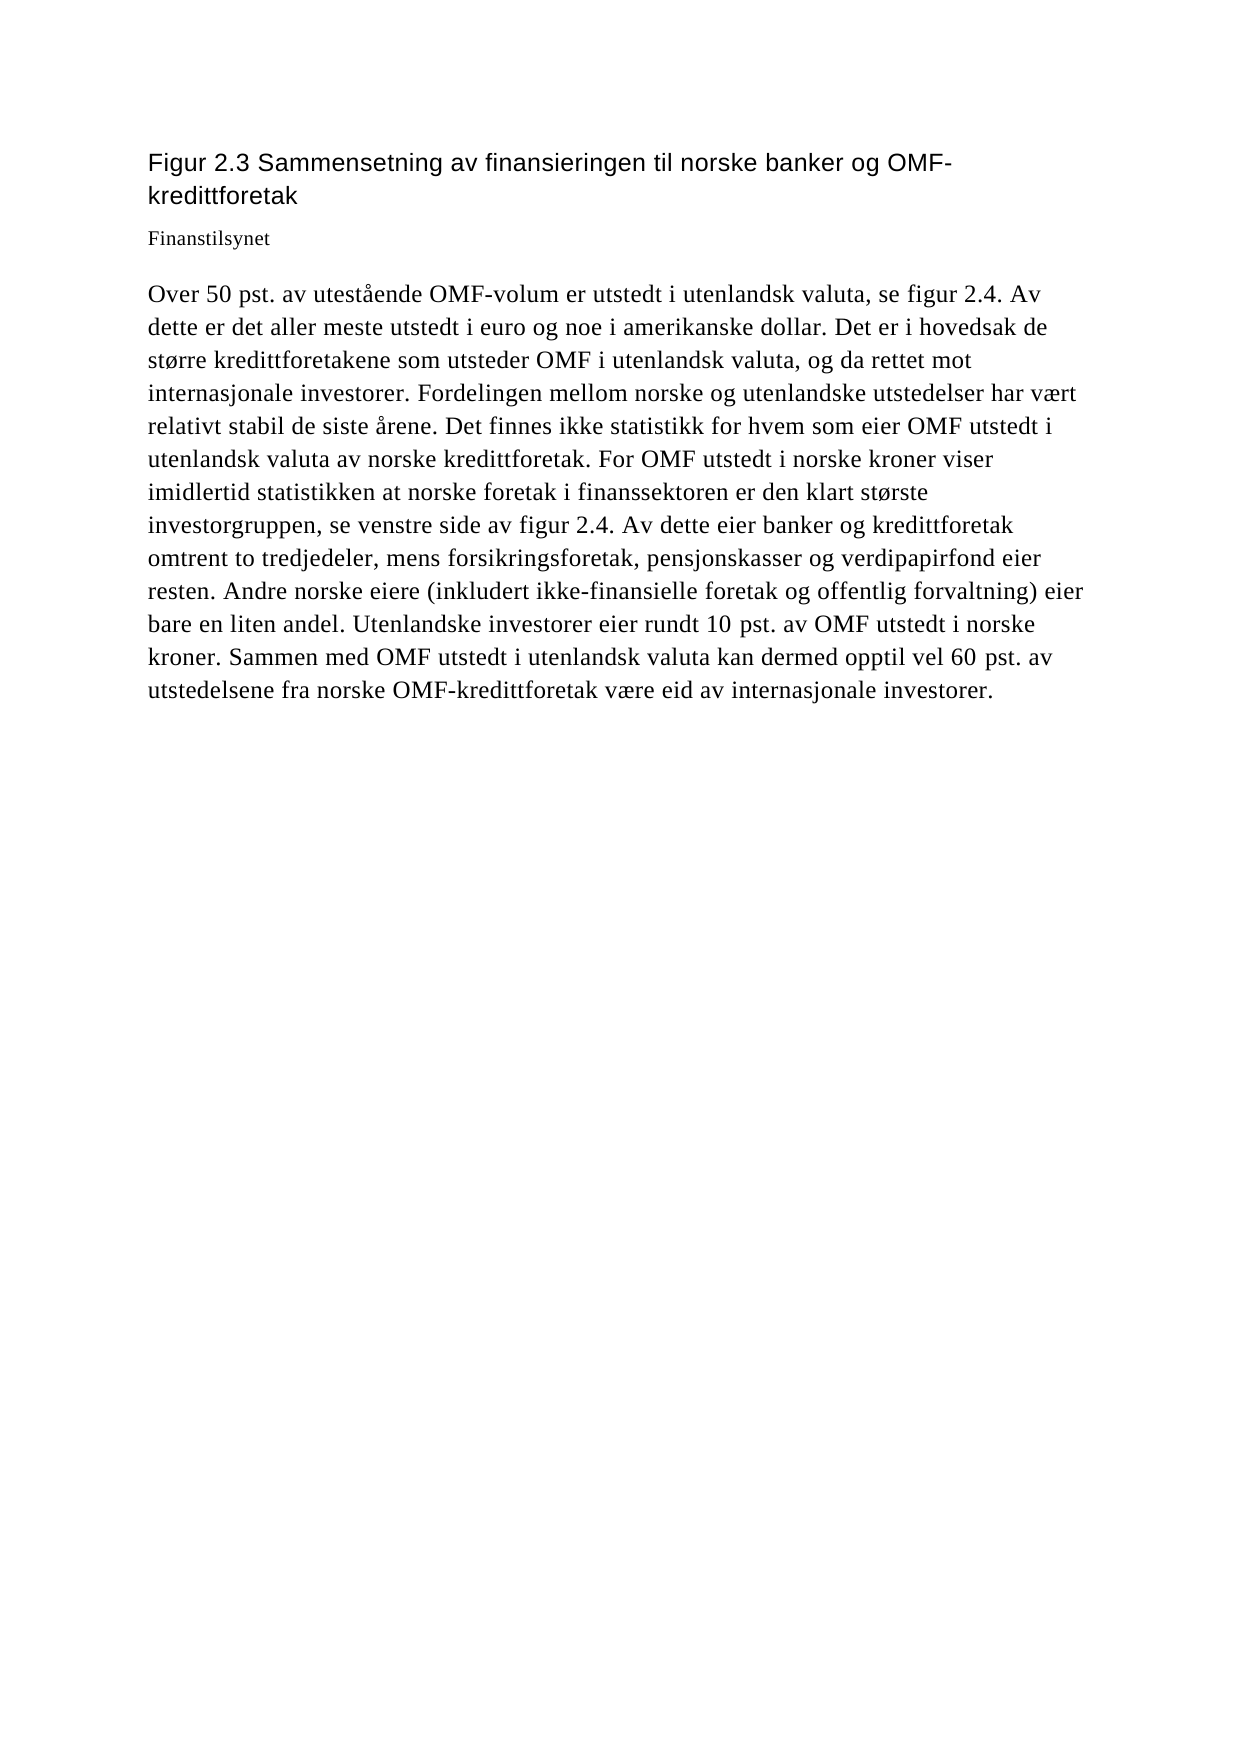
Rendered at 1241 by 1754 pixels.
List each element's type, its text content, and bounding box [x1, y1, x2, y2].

text Finanstilsynet [148, 226, 1093, 250]
text Sammensetning av finansieringen til norske banker og OMF-kredittforetak [148, 148, 1093, 209]
text Over 50 pst. av utestående OMF-volum er utstedt i utenlandsk valuta, se figur 2.4. Av dette er det aller meste utstedt i euro og noe i amerikanske dollar. Det er i hovedsak de større kredittforetakene som utsteder OMF i utenlandsk valuta, og da rettet mot internasjonale investorer. Fordelingen mellom norske og utenlandske utstedelser har vært relativt stabil de siste årene. Det finnes ikke statistikk for hvem som eier OMF utstedt i utenlandsk valuta av norske kredittforetak. For OMF utstedt i norske kroner viser imidlertid statistikken at norske foretak i finanssektoren er den klart største investorgruppen, se venstre side av figur 2.4. Av dette eier banker og kredittforetak omtrent to tredjedeler, mens forsikringsforetak, pensjonskasser og verdipapirfond eier resten. Andre norske eiere (inkludert ikke-finansielle foretak og offentlig forvaltning) eier bare en liten andel. Utenlandske investorer eier rundt 10 pst. av OMF utstedt i norske kroner. Sammen med OMF utstedt i utenlandsk valuta kan dermed opptil vel 60 pst. av utstedelsene fra norske OMF-kredittforetak være eid av internasjonale investorer. [148, 279, 1093, 704]
